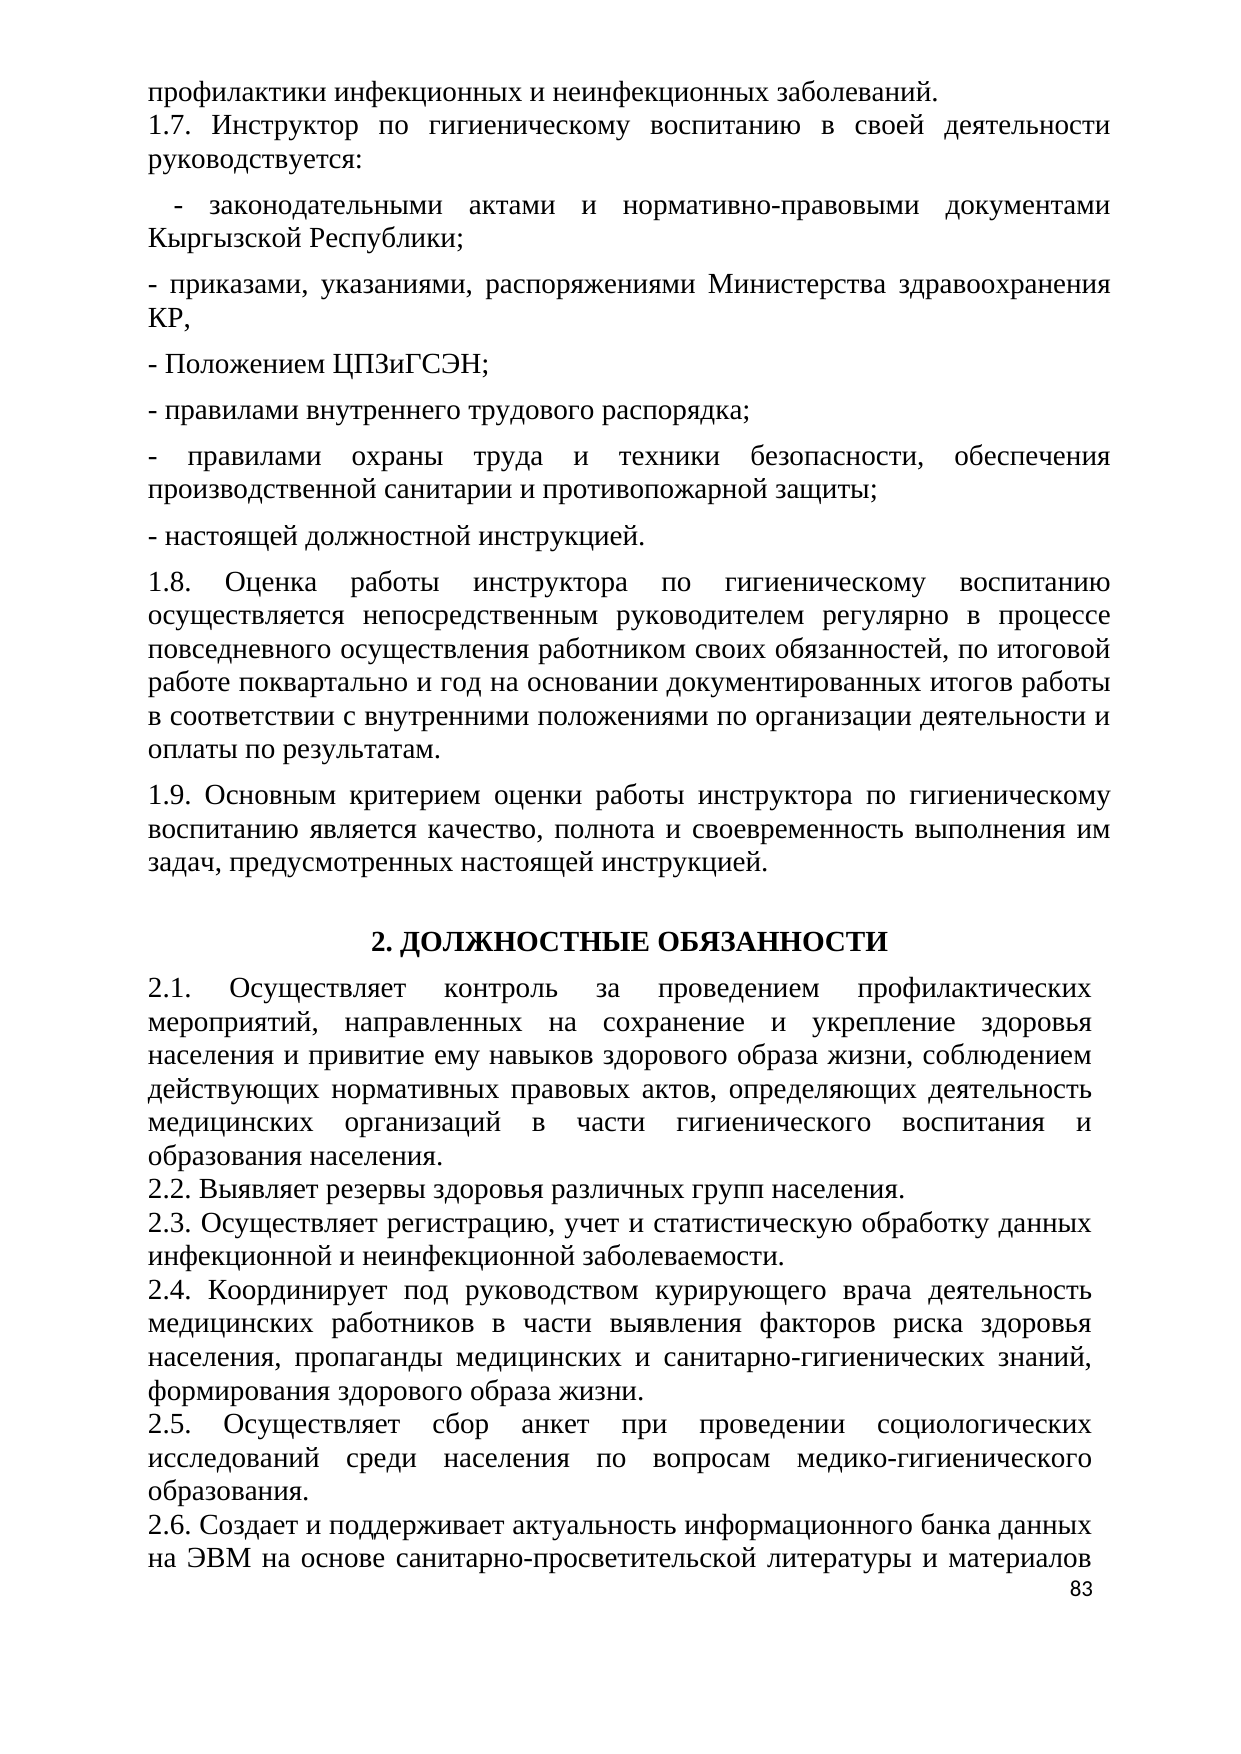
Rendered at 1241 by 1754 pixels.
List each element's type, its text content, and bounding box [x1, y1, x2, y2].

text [148, 1507, 1093, 1574]
text - приказами, указаниями, распоряжениями Министерства здравоохранения КР, [148, 266, 1111, 333]
text - правилами охраны труда и техники безопасности, обеспечения производственной санитарии и противопожарной защиты; [148, 438, 1111, 505]
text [148, 74, 1093, 107]
text - правилами внутреннего трудового распорядка; [148, 392, 1111, 426]
text - настоящей должностной инструкцией. [148, 518, 1111, 551]
text 1.9. Основным критерием оценки работы инструктора по гигиеническому воспитанию является качество, полнота и своевременность выполнения им задач, предусмотренных настоящей инструкцией. [148, 777, 1111, 878]
text - законодательными актами и нормативно-правовыми документами Кыргызской Республики; [148, 187, 1111, 254]
text 2.5. Осуществляет сбор анкет при проведении социологических исследований среди населения по вопросам медико-гигиенического образования. [148, 1406, 1093, 1507]
text 2.2. Выявляет резервы здоровья различных групп населения. [148, 1171, 1093, 1205]
text - Положением ЦПЗиГСЭН; [148, 346, 1111, 379]
text 2. ДОЛЖНОСТНЫЕ ОБЯЗАННОСТИ [148, 924, 1111, 958]
text 2.4. Координирует под руководством курирующего врача деятельность медицинских работников в части выявления факторов риска здоровья населения, пропаганды медицинских и санитарно-гигиенических знаний, формирования здорового образа жизни. [148, 1272, 1093, 1406]
text 2.1. Осуществляет контроль за проведением профилактических мероприятий, направленных на сохранение и укрепление здоровья населения и привитие ему навыков здорового образа жизни, соблюдением действующих нормативных правовых актов, определяющих деятельность медицинских организаций в части гигиенического воспитания и образования населения. [148, 970, 1093, 1171]
text 1.7. Инструктор по гигиеническому воспитанию в своей деятельности руководствуется: [148, 107, 1111, 174]
text 2.3. Осуществляет регистрацию, учет и статистическую обработку данных инфекционной и неинфекционной заболеваемости. [148, 1205, 1093, 1272]
text 1.8. Оценка работы инструктора по гигиеническому воспитанию осуществляется непосредственным руководителем регулярно в процессе повседневного осуществления работником своих обязанностей, по итоговой работе поквартально и год на основании документированных итогов работы в соответствии с внутренними положениями по организации деятельности и оплаты по результатам. [148, 564, 1111, 765]
